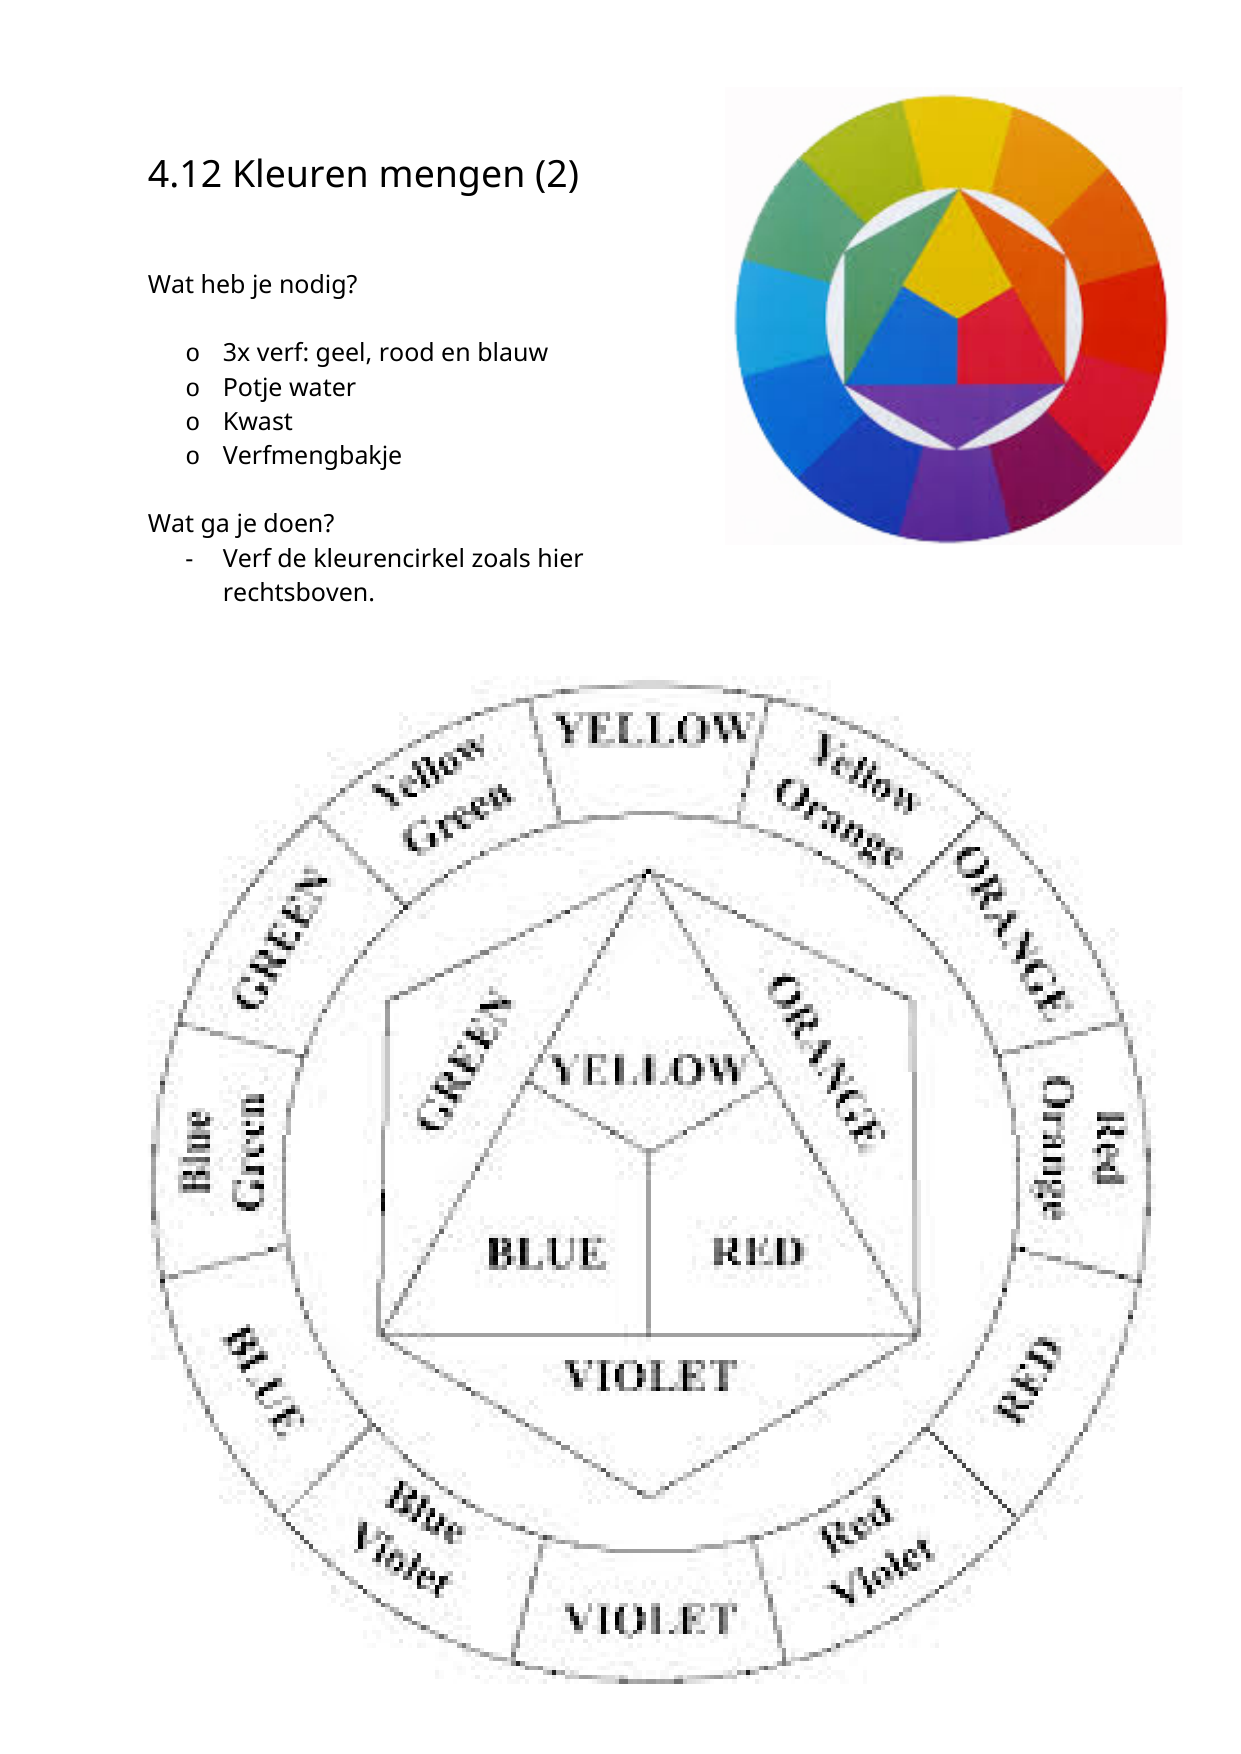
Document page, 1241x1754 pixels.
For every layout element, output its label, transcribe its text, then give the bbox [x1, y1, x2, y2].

list 3x verf: geel, rood en blauw [185, 335, 725, 369]
list Verfmengbakje [185, 438, 725, 472]
list Verf de kleurencirkel zoals hier rechtsboven. [185, 540, 1182, 608]
list Kwast [185, 403, 725, 438]
picture [725, 87, 1183, 545]
text Wat heb je nodig? [148, 267, 725, 301]
text 4.12 Kleuren mengen (2) [148, 148, 725, 199]
text Wat ga je doen? [148, 506, 725, 540]
picture [147, 676, 1156, 1689]
list Potje water [185, 369, 725, 403]
